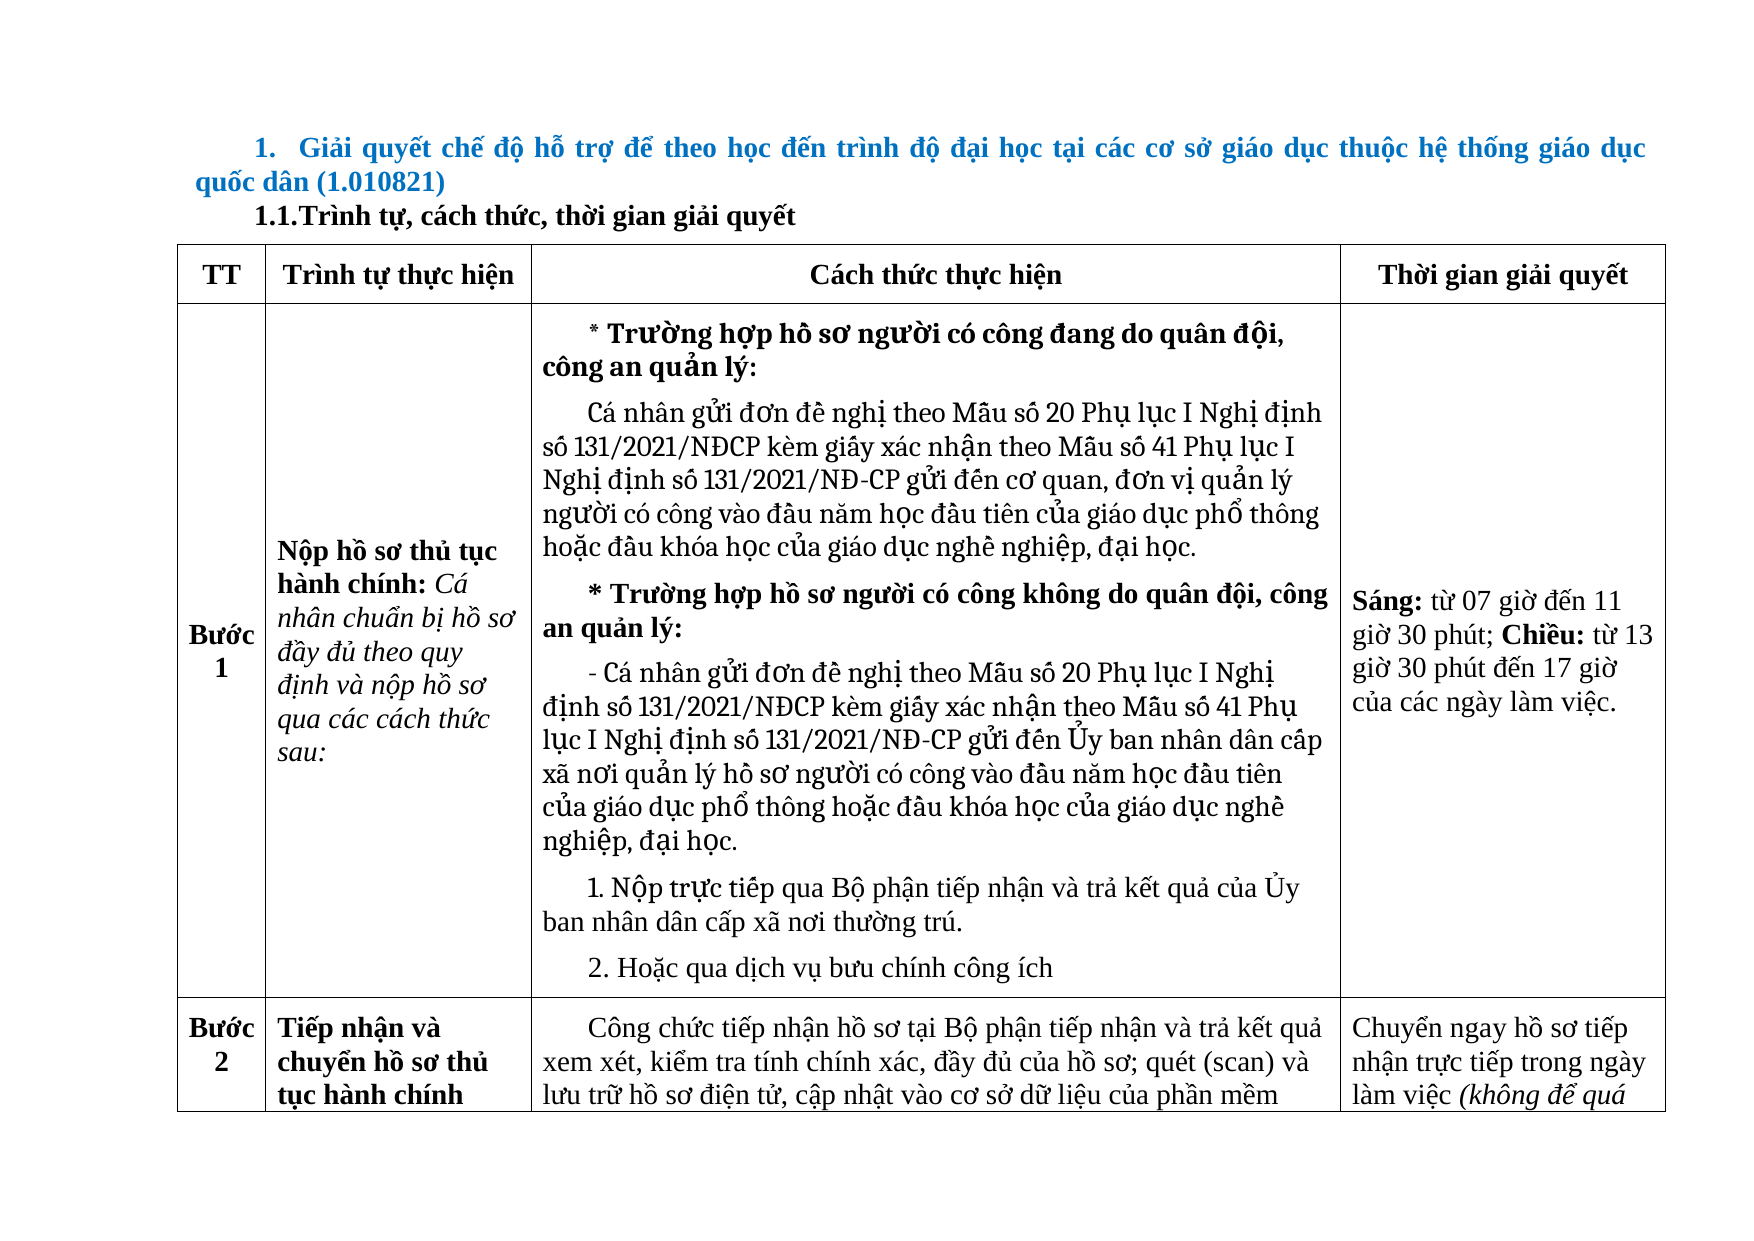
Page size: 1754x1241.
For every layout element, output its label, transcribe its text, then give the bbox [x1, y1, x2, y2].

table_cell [1341, 998, 1665, 1111]
table_cell Bước 1 [178, 304, 265, 997]
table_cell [266, 998, 531, 1111]
table_header Thời gian giải quyết [1341, 245, 1665, 303]
table_cell Sáng: từ 07 giờ đến 11 giờ 30 phút; Chiều: từ 13 giờ 30 phút đến 17 giờ của các ngày làm việc. [1341, 304, 1665, 997]
table_cell Bước 2 [178, 998, 265, 1111]
table_cell Nộp hồ sơ thủ tục hành chính: Cá nhân chuẩn bị hồ sơ đầy đủ theo quy định và nộp hồ sơ qua các cách thức sau: [266, 304, 531, 997]
list Trình tự, cách thức, thời gian giải quyết [195, 198, 1648, 231]
table_header Cách thức thực hiện [532, 245, 1340, 303]
table_cell * Trường hợp hồ sơ người có công đang do quân đội, công an quản lý: Cá nhân gửi đơn đề nghị theo Mẫu số 20 Phụ lục I Nghị định số 131/2021/NĐCP kèm giấy xác nhận theo Mẫu số 41 Phụ lục I Nghị định số 131/2021/NĐ-CP gửi đến cơ quan, đơn vị quản lý người có công vào đầu năm học đầu tiên của giáo dục phổ thông hoặc đầu khóa học của giáo dục nghề nghiệp, đại học. * Trường hợp hồ sơ người có công không do quân đội, công an quản lý: - Cá nhân gửi đơn đề nghị theo Mẫu số 20 Phụ lục I Nghị định số 131/2021/NĐCP kèm giấy xác nhận theo Mẫu số 41 Phụ lục I Nghị định số 131/2021/NĐ-CP gửi đến Ủy ban nhân dân cấp xã nơi quản lý hồ sơ người có công vào đầu năm học đầu tiên của giáo dục phổ thông hoặc đầu khóa học của giáo dục nghề nghiệp, đại học. 1. Nộp trực tiếp qua Bộ phận tiếp nhận và trả kết quả của Ủy ban nhân dân cấp xã nơi thường trú. 2. Hoặc qua dịch vụ bưu chính công ích [532, 304, 1340, 997]
table_header Trình tự thực hiện [266, 245, 531, 303]
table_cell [532, 998, 1340, 1111]
table_header TT [178, 245, 265, 303]
list Giải quyết chế độ hỗ trợ để theo học đến trình độ đại học tại các cơ sở giáo dục thuộc hệ thống giáo dục quốc dân (1.010821) [195, 131, 1648, 198]
